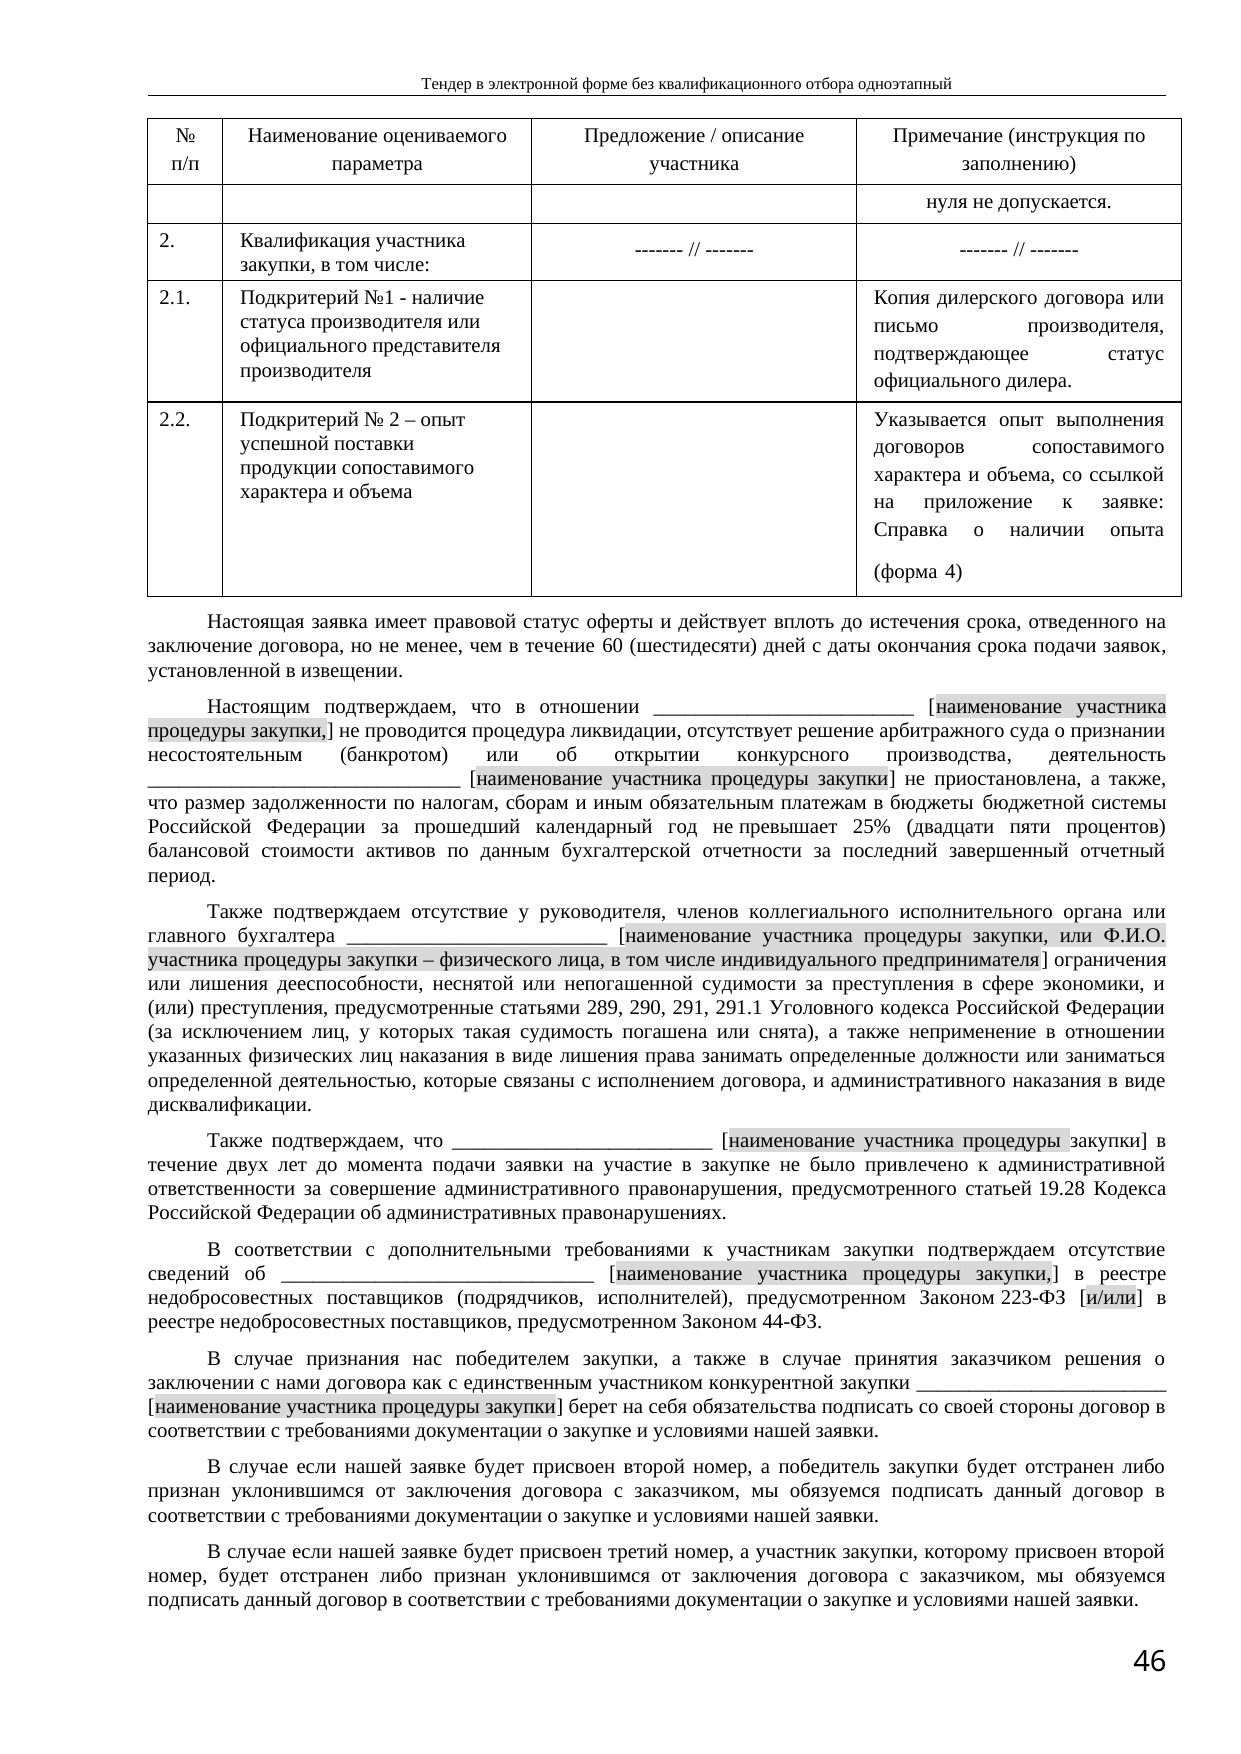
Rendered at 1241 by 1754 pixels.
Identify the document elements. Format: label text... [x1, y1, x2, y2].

text Настоящим подтверждаем, что в отношении _________________________ [наименование участника процедуры закупки,] не проводится процедура ликвидации, отсутствует решение арбитражного суда о признании несостоятельным (банкротом) или об открытии конкурсного производства, деятельность ______________________________ [наименование участника процедуры закупки] не приостановлена, а также, что размер задолженности по налогам, сборам и иным обязательным платежам в бюджеты бюджетной системы Российской Федерации за прошедший календарный год не превышает 25% (двадцати пяти процентов) балансовой стоимости активов по данным бухгалтерской отчетности за последний завершенный отчетный период. [148, 694, 1166, 887]
table_header № п/п [148, 119, 222, 184]
text В соответствии с дополнительными требованиями к участникам закупки подтверждаем отсутствие сведений об ______________________________ [наименование участника процедуры закупки,] в реестре недобросовестных поставщиков (подрядчиков, исполнителей), предусмотренном Законом 223-ФЗ [и/или] в реестре недобросовестных поставщиков, предусмотренном Законом 44-ФЗ. [148, 1237, 1166, 1333]
table_cell [532, 185, 856, 223]
table_cell Квалификация участника закупки, в том числе: [223, 224, 531, 280]
table_cell Подкритерий №1 - наличие статуса производителя или официального представителя производителя [223, 281, 531, 401]
table_cell [532, 281, 856, 401]
table_cell [148, 403, 222, 596]
table_cell [148, 185, 222, 223]
table_cell Подкритерий № 2 – опыт успешной поставки продукции сопоставимого характера и объема [223, 403, 531, 596]
table_cell ------- // ------- [857, 224, 1181, 280]
text В случае признания нас победителем закупки, а также в случае принятия заказчиком решения о заключении с нами договора как с единственным участником конкурентной закупки ________________________ [наименование участника процедуры закупки] берет на себя обязательства подписать со своей стороны договор в соответствии с требованиями документации о закупке и условиями нашей заявки. [148, 1346, 1166, 1442]
table_header Предложение / описание участника [532, 119, 856, 184]
text В случае если нашей заявке будет присвоен второй номер, а победитель закупки будет отстранен либо признан уклонившимся от заключения договора с заказчиком, мы обязуемся подписать данный договор в соответствии с требованиями документации о закупке и условиями нашей заявки. [148, 1454, 1166, 1527]
table_header Примечание (инструкция по заполнению) [857, 119, 1181, 184]
table_cell [148, 224, 222, 280]
table_cell [148, 281, 222, 401]
text Настоящая заявка имеет правовой статус оферты и действует вплоть до истечения срока, отведенного на заключение договора, но не менее, чем в течение 60 (шестидесяти) дней с даты окончания срока подачи заявок, установленной в извещении. [148, 609, 1166, 682]
table_cell Указывается опыт выполнения договоров сопоставимого характера и объема, со ссылкой на приложение к заявке: Справка о наличии опыта (форма 4) [857, 403, 1181, 596]
table_cell Копия дилерского договора или письмо производителя, подтверждающее статус официального дилера. [857, 281, 1181, 401]
text В случае если нашей заявке будет присвоен третий номер, а участник закупки, которому присвоен второй номер, будет отстранен либо признан уклонившимся от заключения договора с заказчиком, мы обязуемся подписать данный договор в соответствии с требованиями документации о закупке и условиями нашей заявки. [148, 1539, 1166, 1611]
table_header Наименование оцениваемого параметра [223, 119, 531, 184]
text Также подтверждаем, что _________________________ [наименование участника процедуры закупки] в течение двух лет до момента подачи заявки на участие в закупке не было привлечено к административной ответственности за совершение административного правонарушения, предусмотренного статьей 19.28 Кодекса Российской Федерации об административных правонарушениях. [148, 1128, 1166, 1224]
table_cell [857, 185, 1181, 223]
text Также подтверждаем отсутствие у руководителя, членов коллегиального исполнительного органа или главного бухгалтера _________________________ [наименование участника процедуры закупки, или Ф.И.О. участника процедуры закупки – физического лица, в том числе индивидуального предпринимателя] ограничения или лишения дееспособности, неснятой или непогашенной судимости за преступления в сфере экономики, и (или) преступления, предусмотренные статьями 289, 290, 291, 291.1 Уголовного кодекса Российской Федерации (за исключением лиц, у которых такая судимость погашена или снята), а также неприменение в отношении указанных физических лиц наказания в виде лишения права занимать определенные должности или заниматься определенной деятельностью, которые связаны с исполнением договора, и административного наказания в виде дисквалификации. [148, 947, 1166, 1116]
table_cell ------- // ------- [532, 224, 856, 280]
table_cell [532, 403, 856, 596]
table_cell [223, 185, 531, 223]
